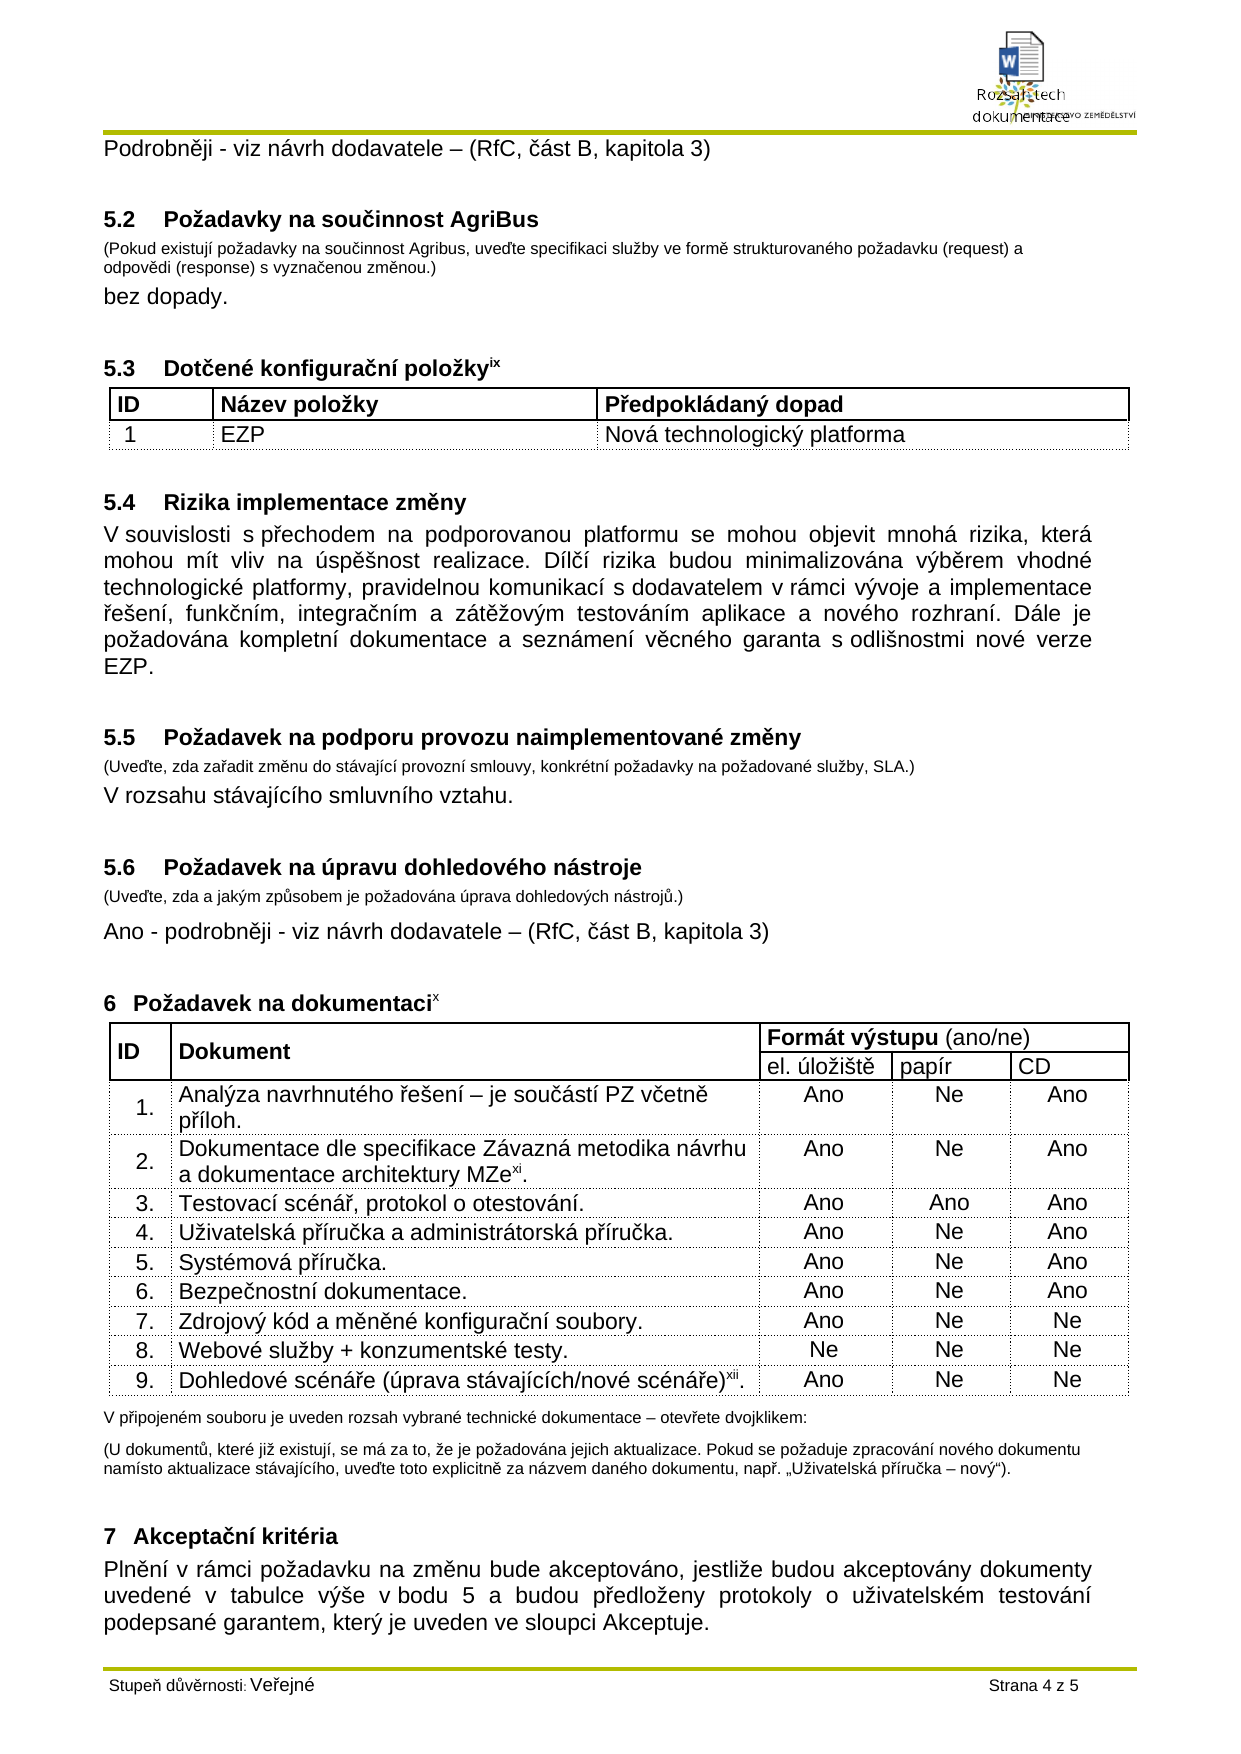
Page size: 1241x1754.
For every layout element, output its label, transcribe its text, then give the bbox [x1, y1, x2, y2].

subtitle Požadavek na dokumentaci [103, 989, 1092, 1016]
table_cell Ano [1011, 1217, 1129, 1247]
text Plnění v rámci požadavku na změnu bude akceptováno, jestliže budou akceptovány dokumenty uvedené v tabulce výše v bodu 5 a budou předloženy protokoly o uživatelském testování podepsané garantem, který je uveden ve sloupci Akceptuje. [103, 1556, 1092, 1635]
table_cell Ano [760, 1188, 892, 1217]
table_header ID [111, 389, 212, 418]
table_cell Ne [892, 1081, 1011, 1134]
table_cell Ne [1011, 1335, 1129, 1365]
table_cell Ano [1011, 1276, 1129, 1306]
subtitle Ano - podrobněji - viz návrh dodavatele – (RfC, část B, kapitola 3) [103, 918, 1092, 944]
subtitle Požadavek na úpravu dohledového nástroje [103, 854, 1092, 880]
table_cell Analýza navrhnutého řešení – je součástí PZ včetně příloh. [171, 1081, 759, 1134]
table_cell Ano [1011, 1188, 1129, 1217]
text (Pokud existují požadavky na součinnost Agribus, uveďte specifikaci služby ve formě strukturovaného požadavku (request) a odpovědi (response) s vyznačenou změnou.) [103, 239, 1092, 277]
table_cell CD [1012, 1053, 1128, 1079]
table_cell EZP [213, 421, 597, 448]
table_cell Ano [760, 1365, 892, 1394]
picture [991, 59, 1138, 128]
subtitle Podrobněji - viz návrh dodavatele – (RfC, část B, kapitola 3) [103, 135, 1092, 161]
table_header Dokument [172, 1024, 759, 1079]
table_cell [110, 1365, 171, 1394]
table_cell Dohledové scénáře (úprava stávajících/nové scénáře). [171, 1365, 759, 1394]
table_cell Ano [892, 1188, 1011, 1217]
table_cell Ne [892, 1365, 1011, 1394]
table_cell Ne [760, 1335, 892, 1365]
text (U dokumentů, které již existují, se má za to, že je požadována jejich aktualizace. Pokud se požaduje zpracování nového dokumentu namísto aktualizace stávajícího, uveďte toto explicitně za názvem daného dokumentu, např. „Uživatelská příručka – nový“). [103, 1440, 1092, 1478]
table_header ID [111, 1024, 170, 1079]
text (Uveďte, zda zařadit změnu do stávající provozní smlouvy, konkrétní požadavky na požadované služby, SLA.) [103, 757, 1092, 776]
subtitle Požadavky na součinnost AgriBus [103, 206, 1092, 232]
subtitle Požadavek na podporu provozu naimplementované změny [103, 724, 1092, 751]
table_cell Webové služby + konzumentské testy. [171, 1335, 759, 1365]
text V rozsahu stávajícího smluvního vztahu. [103, 782, 1092, 809]
table_cell Systémová příručka. [171, 1247, 759, 1276]
table_cell Bezpečnostní dokumentace. [171, 1276, 759, 1306]
table_header Název položky [214, 389, 596, 418]
table_cell [110, 1335, 171, 1365]
table_header Formát výstupu (ano/ne) [761, 1024, 1128, 1051]
table_cell Zdrojový kód a měněné konfigurační soubory. [171, 1306, 759, 1335]
table_cell [110, 1134, 171, 1187]
table_cell Uživatelská příručka a administrátorská příručka. [171, 1217, 759, 1247]
table_cell [110, 1081, 171, 1134]
table_cell Ne [892, 1276, 1011, 1306]
table_cell Ano [1011, 1079, 1129, 1134]
table_cell Ne [1011, 1306, 1129, 1335]
table_cell Ne [892, 1134, 1011, 1187]
subtitle Akceptační kritéria [103, 1523, 1092, 1549]
table_cell Ne [892, 1217, 1011, 1247]
subtitle V připojeném souboru je uveden rozsah vybrané technické dokumentace – otevřete dvojklikem: [103, 1408, 1092, 1427]
text (Uveďte, zda a jakým způsobem je požadována úprava dohledových nástrojů.) [103, 886, 1092, 906]
text bez dopady. [103, 283, 1092, 309]
table_cell Ne [1011, 1365, 1129, 1394]
table_cell [110, 1276, 171, 1306]
table_cell Ano [760, 1081, 892, 1134]
table_cell Ano [760, 1134, 892, 1187]
table_cell [110, 1188, 171, 1217]
table_cell Ano [760, 1247, 892, 1276]
table_cell Dokumentace dle specifikace Závazná metodika návrhu a dokumentace architektury MZe. [171, 1134, 759, 1187]
table_cell Ne [892, 1247, 1011, 1276]
subtitle Rizika implementace změny [103, 488, 1092, 515]
text V souvislosti s přechodem na podporovanou platformu se mohou objevit mnohá rizika, která mohou mít vliv na úspěšnost realizace. Dílčí rizika budou minimalizována výběrem vhodné technologické platformy, pravidelnou komunikací s dodavatelem v rámci vývoje a implementace řešení, funkčním, integračním a zátěžovým testováním aplikace a nového rozhraní. Dále je požadována kompletní dokumentace a seznámení věcného garanta s odlišnostmi nové verze EZP. [103, 521, 1092, 679]
table_cell Ano [1011, 1247, 1129, 1276]
table_cell Ano [760, 1306, 892, 1335]
table_cell Ne [892, 1306, 1011, 1335]
table_cell Ne [892, 1335, 1011, 1365]
table_cell Ano [1011, 1134, 1129, 1187]
table_cell 1 [110, 421, 213, 448]
table_cell papír [893, 1053, 1010, 1079]
subtitle Dotčené konfigurační položky [103, 355, 1092, 381]
table_cell [110, 1247, 171, 1276]
table_cell Ano [760, 1217, 892, 1247]
table_cell Ano [760, 1276, 892, 1306]
table_header Předpokládaný dopad [598, 389, 1128, 418]
table_cell [110, 1306, 171, 1335]
table_cell [110, 1217, 171, 1247]
table_cell Testovací scénář, protokol o otestování. [171, 1188, 759, 1217]
table_cell el. úložiště [761, 1053, 891, 1079]
table_cell Nová technologický platforma [597, 419, 1129, 448]
